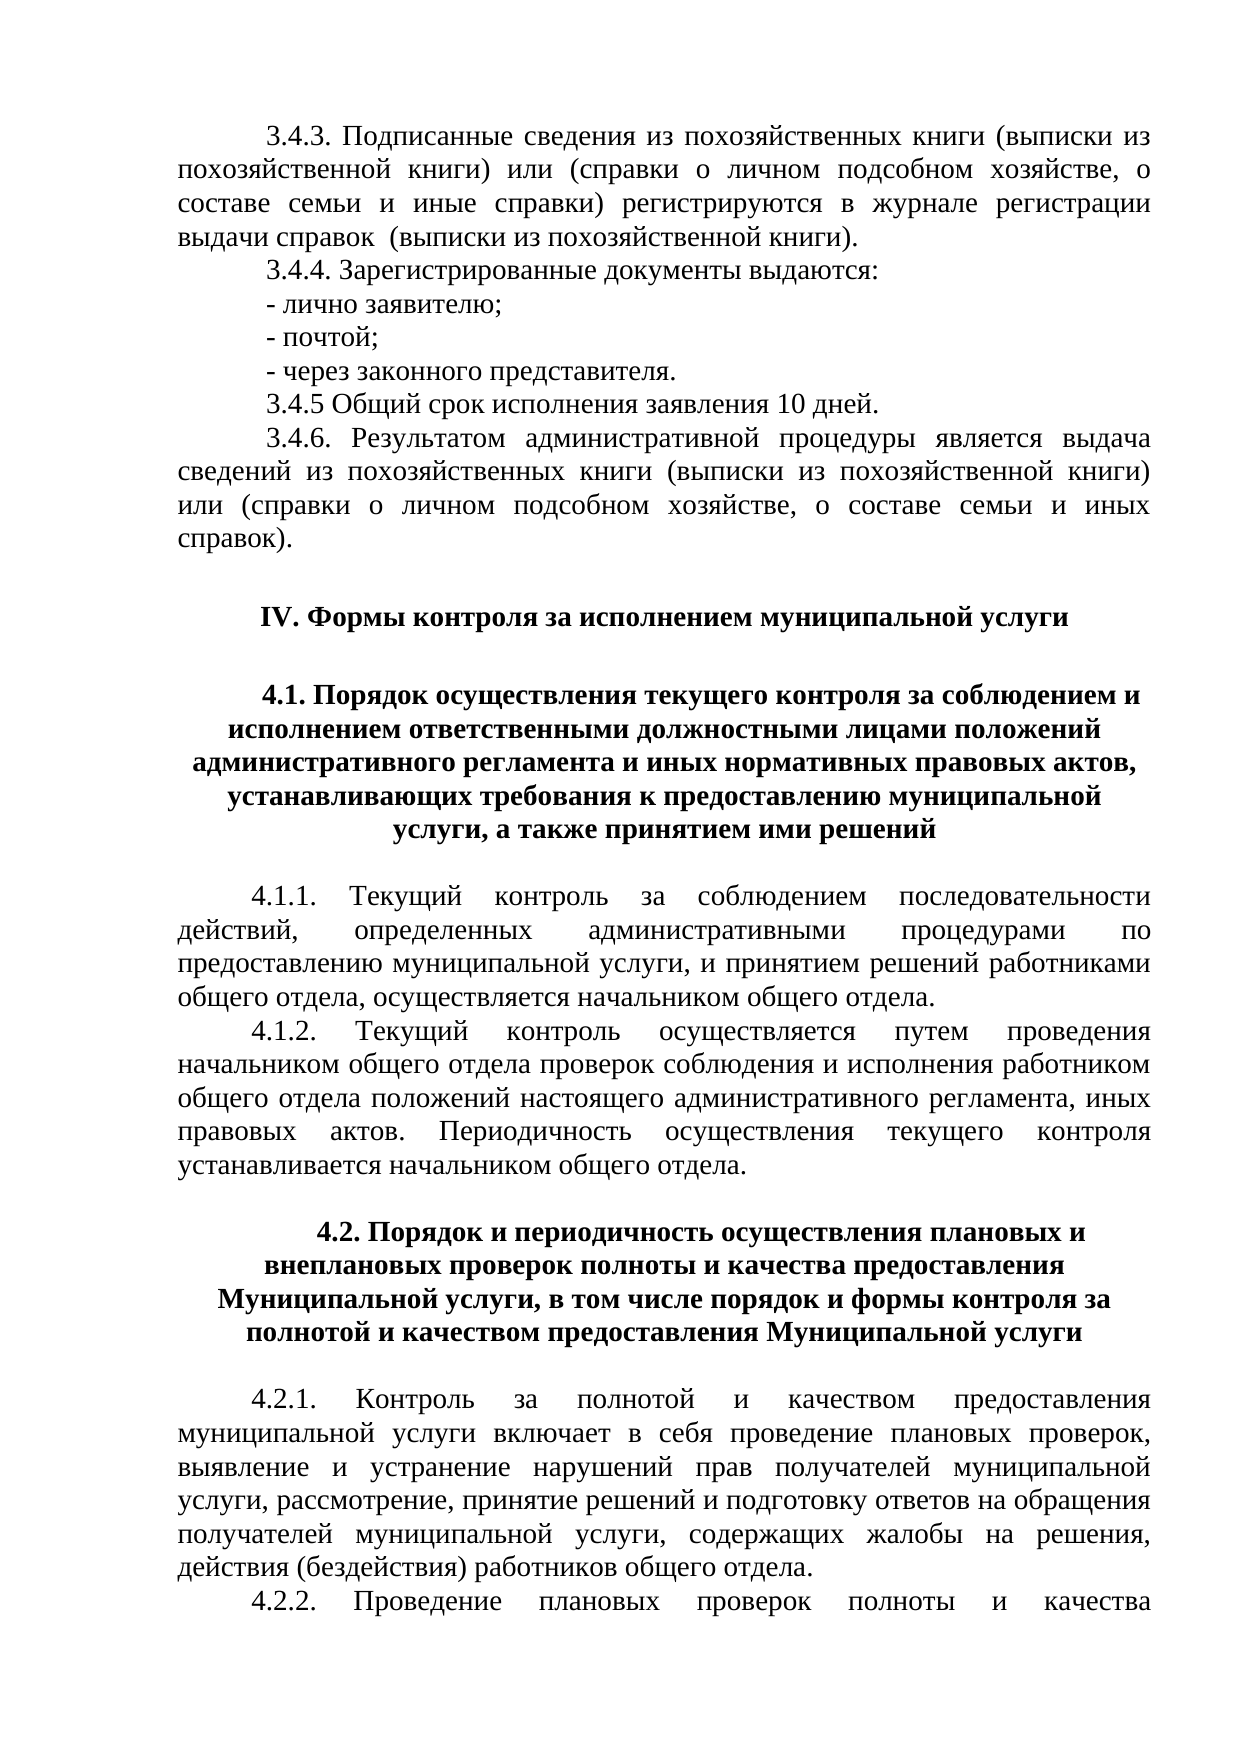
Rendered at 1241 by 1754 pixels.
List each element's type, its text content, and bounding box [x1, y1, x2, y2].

text IV. Формы контроля за исполнением муниципальной услуги [177, 599, 1152, 632]
text 4.1.2. Текущий контроль осуществляется путем проведения начальником общего отдела проверок соблюдения и исполнения работником общего отдела положений настоящего административного регламента, иных правовых актов. Периодичность осуществления текущего контроля устанавливается начальником общего отдела. [177, 1013, 1152, 1180]
text 4.1.1. Текущий контроль за соблюдением последовательности действий, определенных административными процедурами по предоставлению муниципальной услуги, и принятием решений работниками общего отдела, осуществляется начальником общего отдела. [177, 878, 1152, 1013]
text 4.2.1. Контроль за полнотой и качеством предоставления муниципальной услуги включает в себя проведение плановых проверок, выявление и устранение нарушений прав получателей муниципальной услуги, рассмотрение, принятие решений и подготовку ответов на обращения получателей муниципальной услуги, содержащих жалобы на решения, действия (бездействия) работников общего отдела. [177, 1382, 1152, 1583]
text 4.2. Порядок и периодичность осуществления плановых и внеплановых проверок полноты и качества предоставления Муниципальной услуги, в том числе порядок и формы контроля за полнотой и качеством предоставления Муниципальной услуги [177, 1214, 1152, 1348]
text 4.1. Порядок осуществления текущего контроля за соблюдением и исполнением ответственными должностными лицами положений административного регламента и иных нормативных правовых актов, устанавливающих требования к предоставлению муниципальной услуги, а также принятием ими решений [177, 677, 1152, 845]
text - лично заявителю; [177, 286, 1152, 319]
text 3.4.5 Общий срок исполнения заявления 10 дней. [177, 386, 1152, 420]
text 3.4.3. Подписанные сведения из похозяйственных книги (выписки из похозяйственной книги) или (справки о личном подсобном хозяйстве, о составе семьи и иные справки) регистрируются в журнале регистрации выдачи справок (выписки из похозяйственной книги). [177, 118, 1152, 252]
text - почтой; [177, 319, 1152, 353]
text 3.4.6. Результатом административной процедуры является выдача сведений из похозяйственных книги (выписки из похозяйственной книги) или (справки о личном подсобном хозяйстве, о составе семьи и иных справок). [177, 420, 1152, 554]
text - через законного представителя. [177, 353, 1152, 386]
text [177, 1583, 1152, 1616]
text 3.4.4. Зарегистрированные документы выдаются: [177, 252, 1152, 286]
